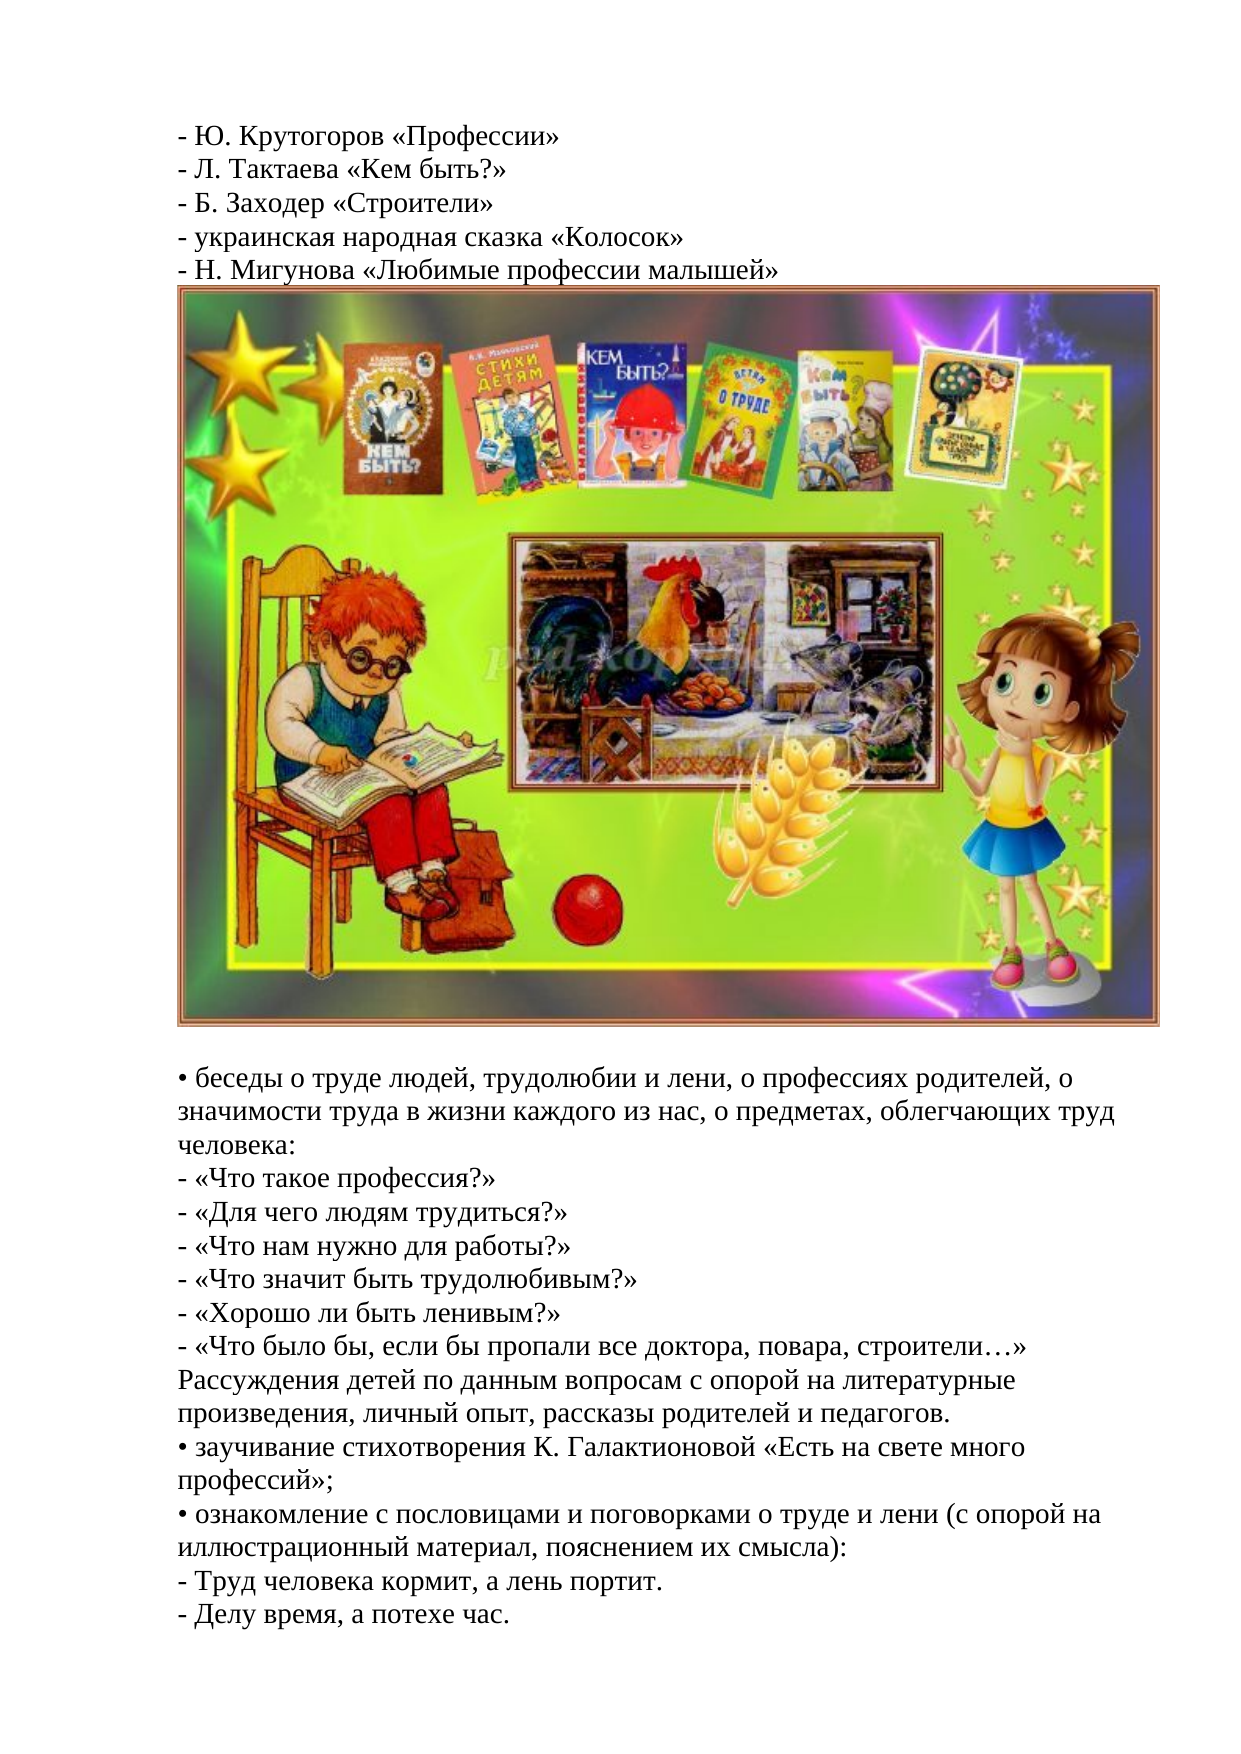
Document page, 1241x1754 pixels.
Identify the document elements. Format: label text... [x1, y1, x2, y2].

picture [177, 285, 1160, 1027]
